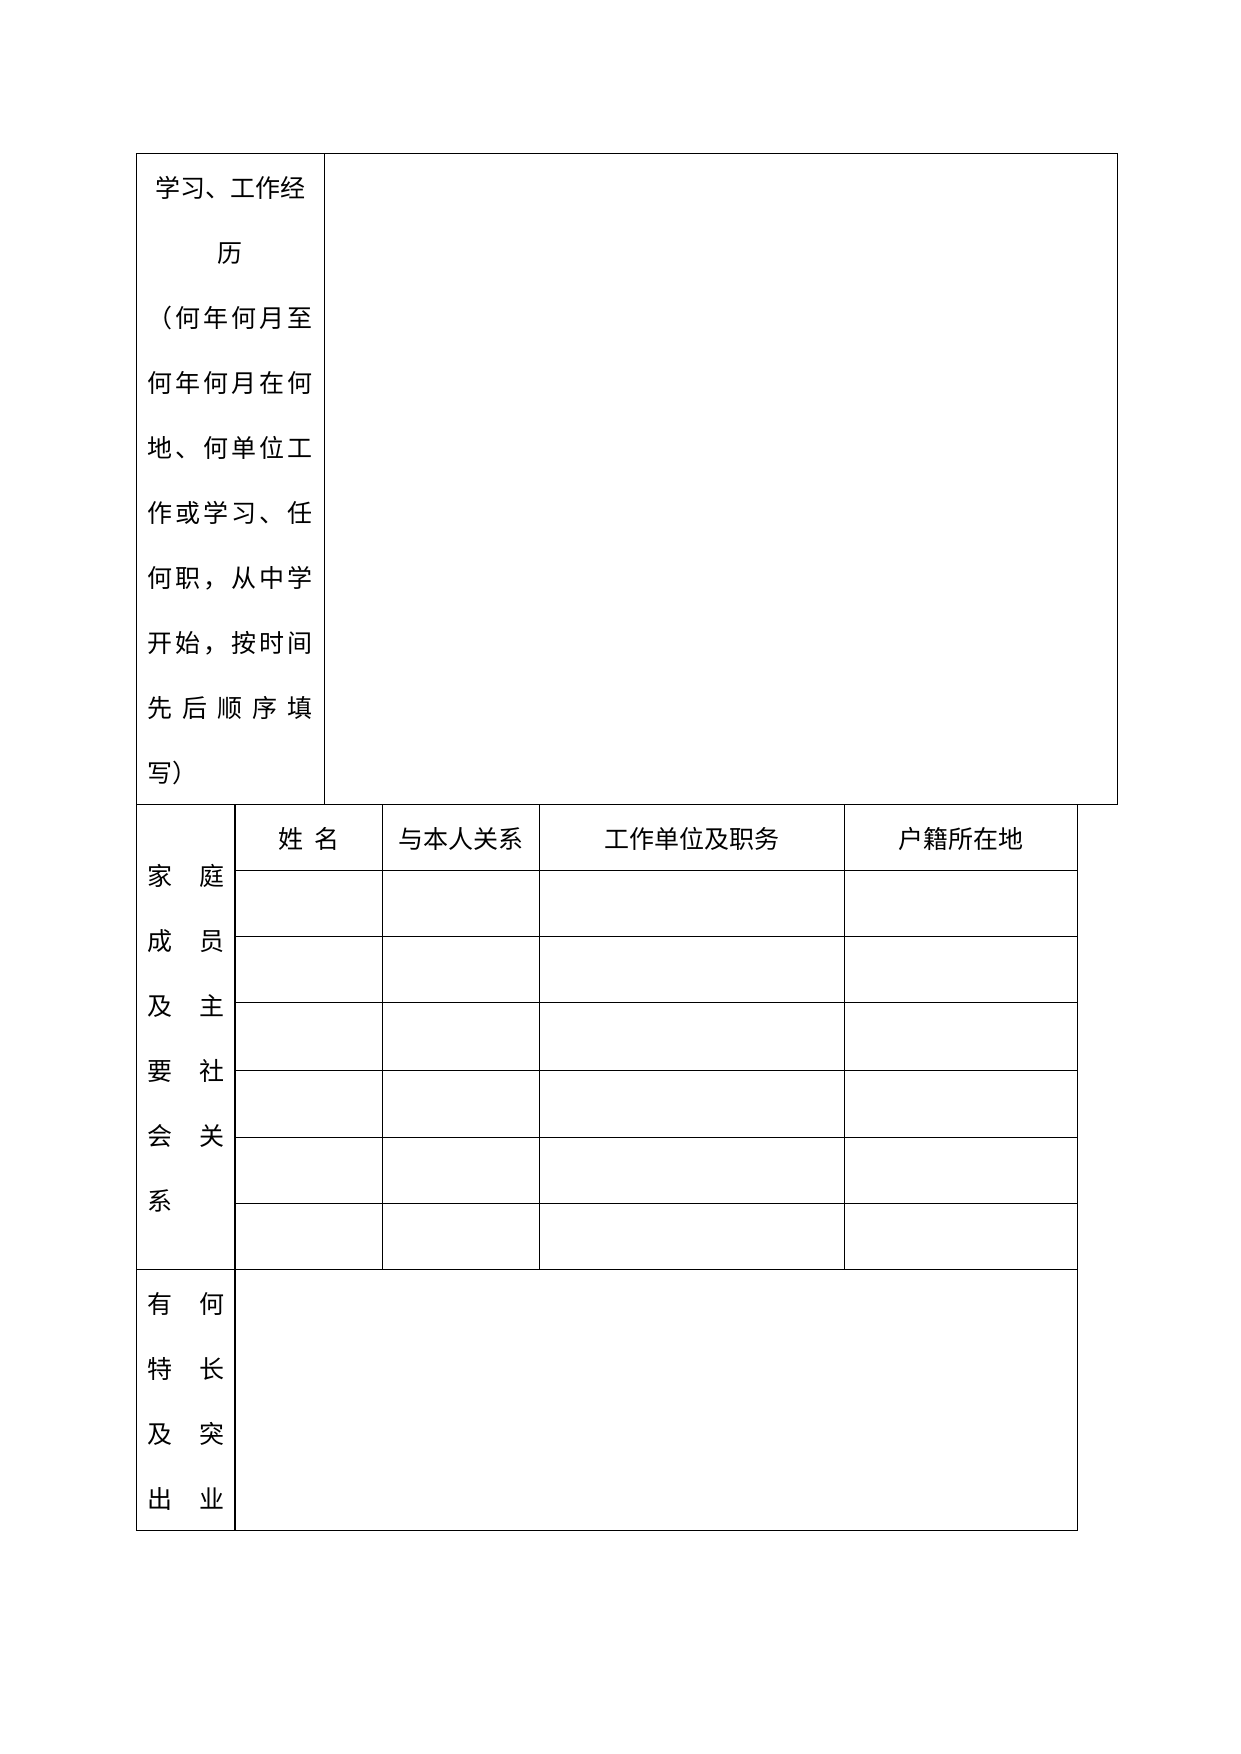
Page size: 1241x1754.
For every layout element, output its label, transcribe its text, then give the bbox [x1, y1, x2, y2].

table_cell [383, 1138, 539, 1203]
table_cell [845, 937, 1077, 1002]
table_cell [540, 937, 844, 1002]
table_cell [236, 1003, 382, 1070]
table_cell 家 庭成 员及 主要 社会 关系 [137, 805, 234, 1269]
table_cell [845, 1003, 1077, 1070]
table_cell 姓 名 [236, 805, 382, 870]
table_cell 工作单位及职务 [540, 805, 844, 870]
table_cell [236, 1270, 1077, 1530]
table_cell [236, 937, 382, 1002]
table_cell [236, 871, 382, 936]
table_cell [540, 1003, 844, 1070]
table_cell [540, 1071, 844, 1137]
table_cell 学习、工作经历 （何年何月至何年何月在何地、何单位工作或学习、任何职，从中学开始，按时间先后顺序填写） [137, 154, 324, 804]
table_cell 有 何特 长及 突出 业绩 [137, 1270, 234, 1530]
table_cell [383, 1003, 539, 1070]
table_cell [845, 1138, 1077, 1203]
table_cell 户籍所在地 [845, 805, 1077, 870]
table_cell [383, 937, 539, 1002]
table_cell [236, 1204, 382, 1269]
table_cell [540, 1138, 844, 1203]
table_cell 与本人关系 [383, 805, 539, 870]
table_cell [236, 1071, 382, 1137]
table_cell [845, 1071, 1077, 1137]
table_cell [383, 1204, 539, 1269]
table_cell [236, 1138, 382, 1203]
table_cell [325, 154, 1117, 804]
table_cell [383, 1071, 539, 1137]
table_cell [845, 1204, 1077, 1269]
table_cell [383, 871, 539, 936]
table_cell [540, 871, 844, 936]
table_cell [845, 871, 1077, 936]
table_cell [540, 1204, 844, 1269]
